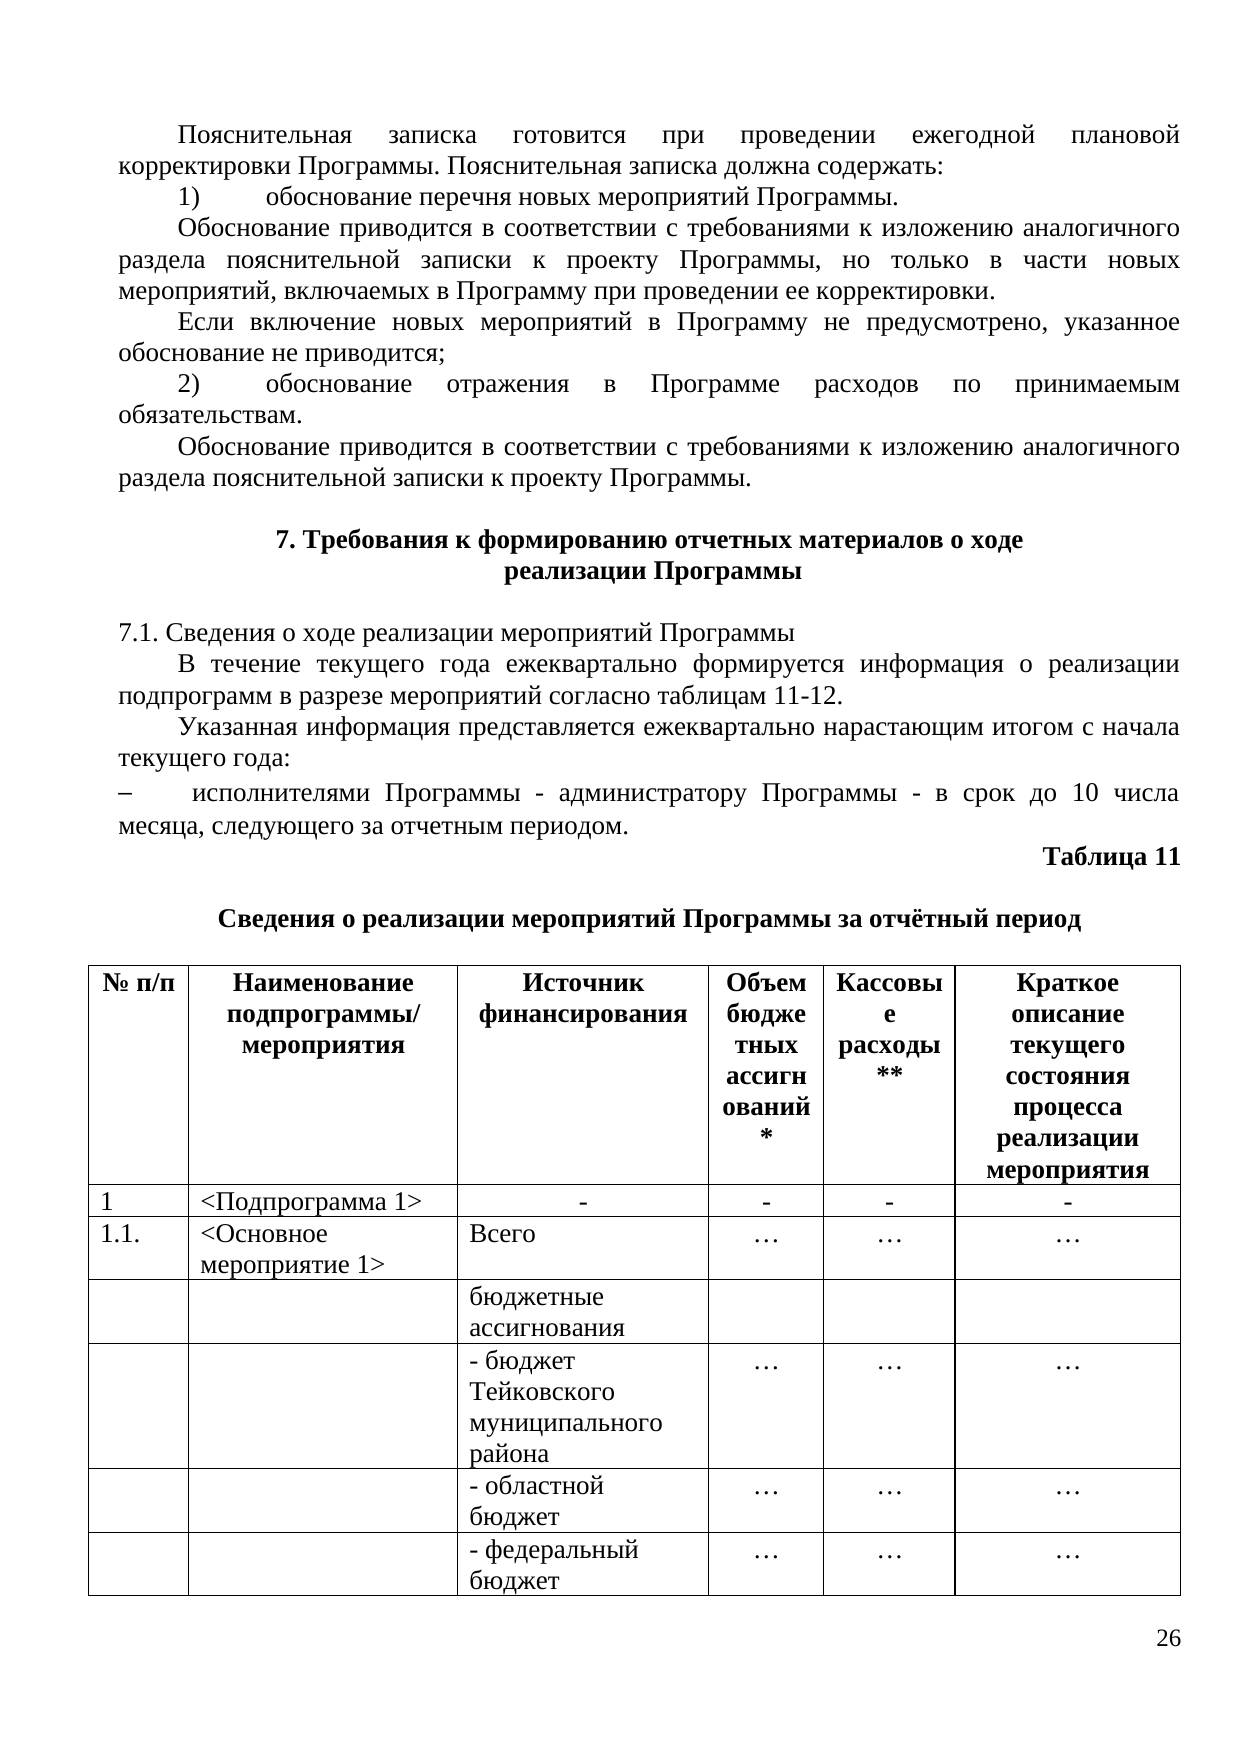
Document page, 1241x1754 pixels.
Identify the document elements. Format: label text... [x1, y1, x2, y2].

text Обоснование приводится в соответствии с требованиями к изложению аналогичного раздела пояснительной записки к проекту Программы, но только в части новых мероприятий, включаемых в Программу при проведении ее корректировки. [118, 212, 1181, 305]
table_cell - [956, 1185, 1180, 1216]
table_cell … [709, 1344, 823, 1468]
text Указанная информация представляется ежеквартально нарастающим итогом с начала текущего года: [118, 710, 1181, 772]
table_cell [824, 1280, 954, 1343]
subtitle 7.1. Сведения о ходе реализации мероприятий Программы [118, 616, 1181, 648]
text 7. Требования к формированию отчетных материалов о ходе [118, 523, 1181, 554]
table_cell [189, 1469, 457, 1532]
table_header Источник финансирования [458, 966, 708, 1184]
table_cell - [709, 1185, 823, 1216]
table_cell - бюджет Тейковского муниципального района [458, 1344, 708, 1468]
text Сведения о реализации мероприятий Программы за отчётный период [118, 902, 1181, 934]
text Таблица 11 [118, 840, 1181, 871]
list исполнителями Программы - администратору Программы - в срок до 10 числа месяца, следующего за отчетным периодом. [118, 772, 1181, 840]
table_cell … [956, 1469, 1180, 1532]
table_cell <Подпрограмма 1> [189, 1185, 457, 1216]
table_cell … [824, 1469, 954, 1532]
table_cell - федеральный бюджет [458, 1533, 708, 1595]
table_cell 1 [89, 1185, 188, 1216]
table_cell [89, 1533, 188, 1595]
table_header Объем бюджетных ассигнований* [709, 966, 823, 1184]
text Пояснительная записка готовится при проведении ежегодной плановой корректировки Программы. Пояснительная записка должна содержать: [118, 118, 1181, 180]
table_cell [709, 1280, 823, 1343]
table_cell - областной бюджет [458, 1469, 708, 1532]
table_cell бюджетные ассигнования [458, 1280, 708, 1343]
table_cell [956, 1280, 1180, 1343]
table_cell … [956, 1217, 1180, 1279]
table_cell <Основное мероприятие 1> [189, 1217, 457, 1279]
table_cell [189, 1344, 457, 1468]
table_cell Всего [458, 1217, 708, 1279]
text 2) обоснование отражения в Программе расходов по принимаемым обязательствам. [118, 367, 1181, 429]
table_cell [89, 1469, 188, 1532]
table_cell 1.1. [89, 1217, 188, 1279]
table_header Кассовые расходы** [824, 966, 954, 1184]
table_cell [89, 1280, 188, 1343]
text В течение текущего года ежеквартально формируется информация о реализации подпрограмм в разрезе мероприятий согласно таблицам 11-12. [118, 648, 1181, 710]
table_cell - [824, 1185, 954, 1216]
table_cell … [824, 1533, 954, 1595]
table_cell … [709, 1533, 823, 1595]
table_cell - [458, 1185, 708, 1216]
table_header № п/п [89, 966, 188, 1184]
text Если включение новых мероприятий в Программу не предусмотрено, указанное обоснование не приводится; [118, 305, 1181, 367]
text реализации Программы [118, 554, 1181, 585]
table_cell … [709, 1469, 823, 1532]
table_cell [189, 1533, 457, 1595]
table_cell [89, 1344, 188, 1468]
table_header Краткое описание текущего состояния процесса реализации мероприятия [956, 966, 1180, 1184]
table_cell … [956, 1533, 1180, 1595]
table_cell … [824, 1344, 954, 1468]
table_cell [189, 1280, 457, 1343]
table_cell … [824, 1217, 954, 1279]
text Обоснование приводится в соответствии с требованиями к изложению аналогичного раздела пояснительной записки к проекту Программы. [118, 429, 1181, 492]
table_cell … [709, 1217, 823, 1279]
text 1) обоснование перечня новых мероприятий Программы. [118, 180, 1181, 212]
table_header Наименование подпрограммы/ мероприятия [189, 966, 457, 1184]
table_cell … [956, 1344, 1180, 1468]
